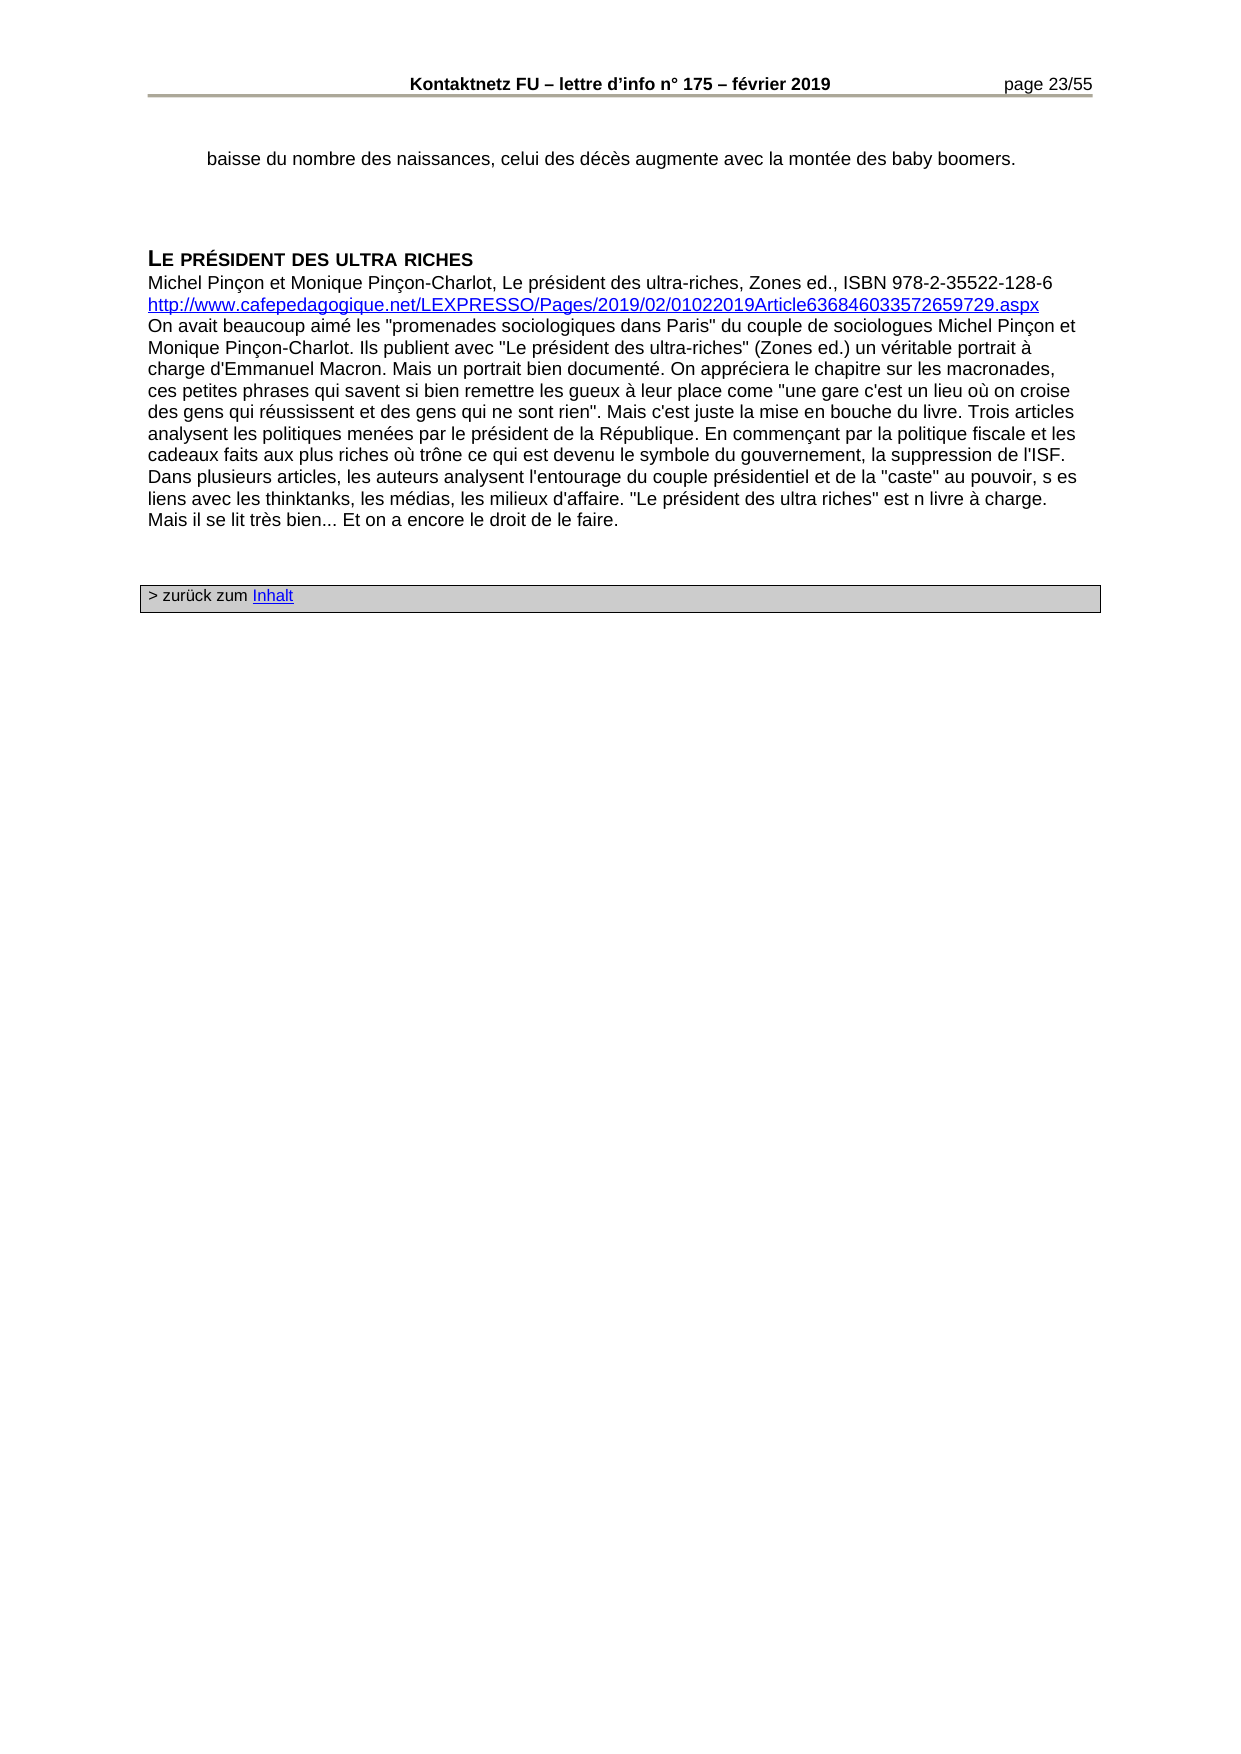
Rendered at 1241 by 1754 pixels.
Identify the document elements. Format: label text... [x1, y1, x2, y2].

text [207, 148, 1085, 216]
table_header > zurück zum Inhalt [141, 586, 1100, 612]
text Le président des ultra riches Michel Pinçon et Monique Pinçon-Charlot, Le président des ultra-riches, Zones ed., ISBN 978-2-35522-128-6 http://www.cafepedagogique.net/LEXPRESSO/Pages/2019/02/01022019Article636846033572659729.aspx On avait beaucoup aimé les "promenades sociologiques dans Paris" du couple de sociologues Michel Pinçon et Monique Pinçon-Charlot. Ils publient avec "Le président des ultra-riches" (Zones ed.) un véritable portrait à charge d'Emmanuel Macron. Mais un portrait bien documenté. On appréciera le chapitre sur les macronades, ces petites phrases qui savent si bien remettre les gueux à leur place come "une gare c'est un lieu où on croise des gens qui réussissent et des gens qui ne sont rien". Mais c'est juste la mise en bouche du livre. Trois articles analysent les politiques menées par le président de la République. En commençant par la politique fiscale et les cadeaux faits aux plus riches où trône ce qui est devenu le symbole du gouvernement, la suppression de l'ISF. Dans plusieurs articles, les auteurs analysent l'entourage du couple présidentiel et de la "caste" au pouvoir, s es liens avec les thinktanks, les médias, les milieux d'affaire. "Le président des ultra riches" est n livre à charge. Mais il se lit très bien... Et on a encore le droit de le faire. [148, 245, 1085, 556]
